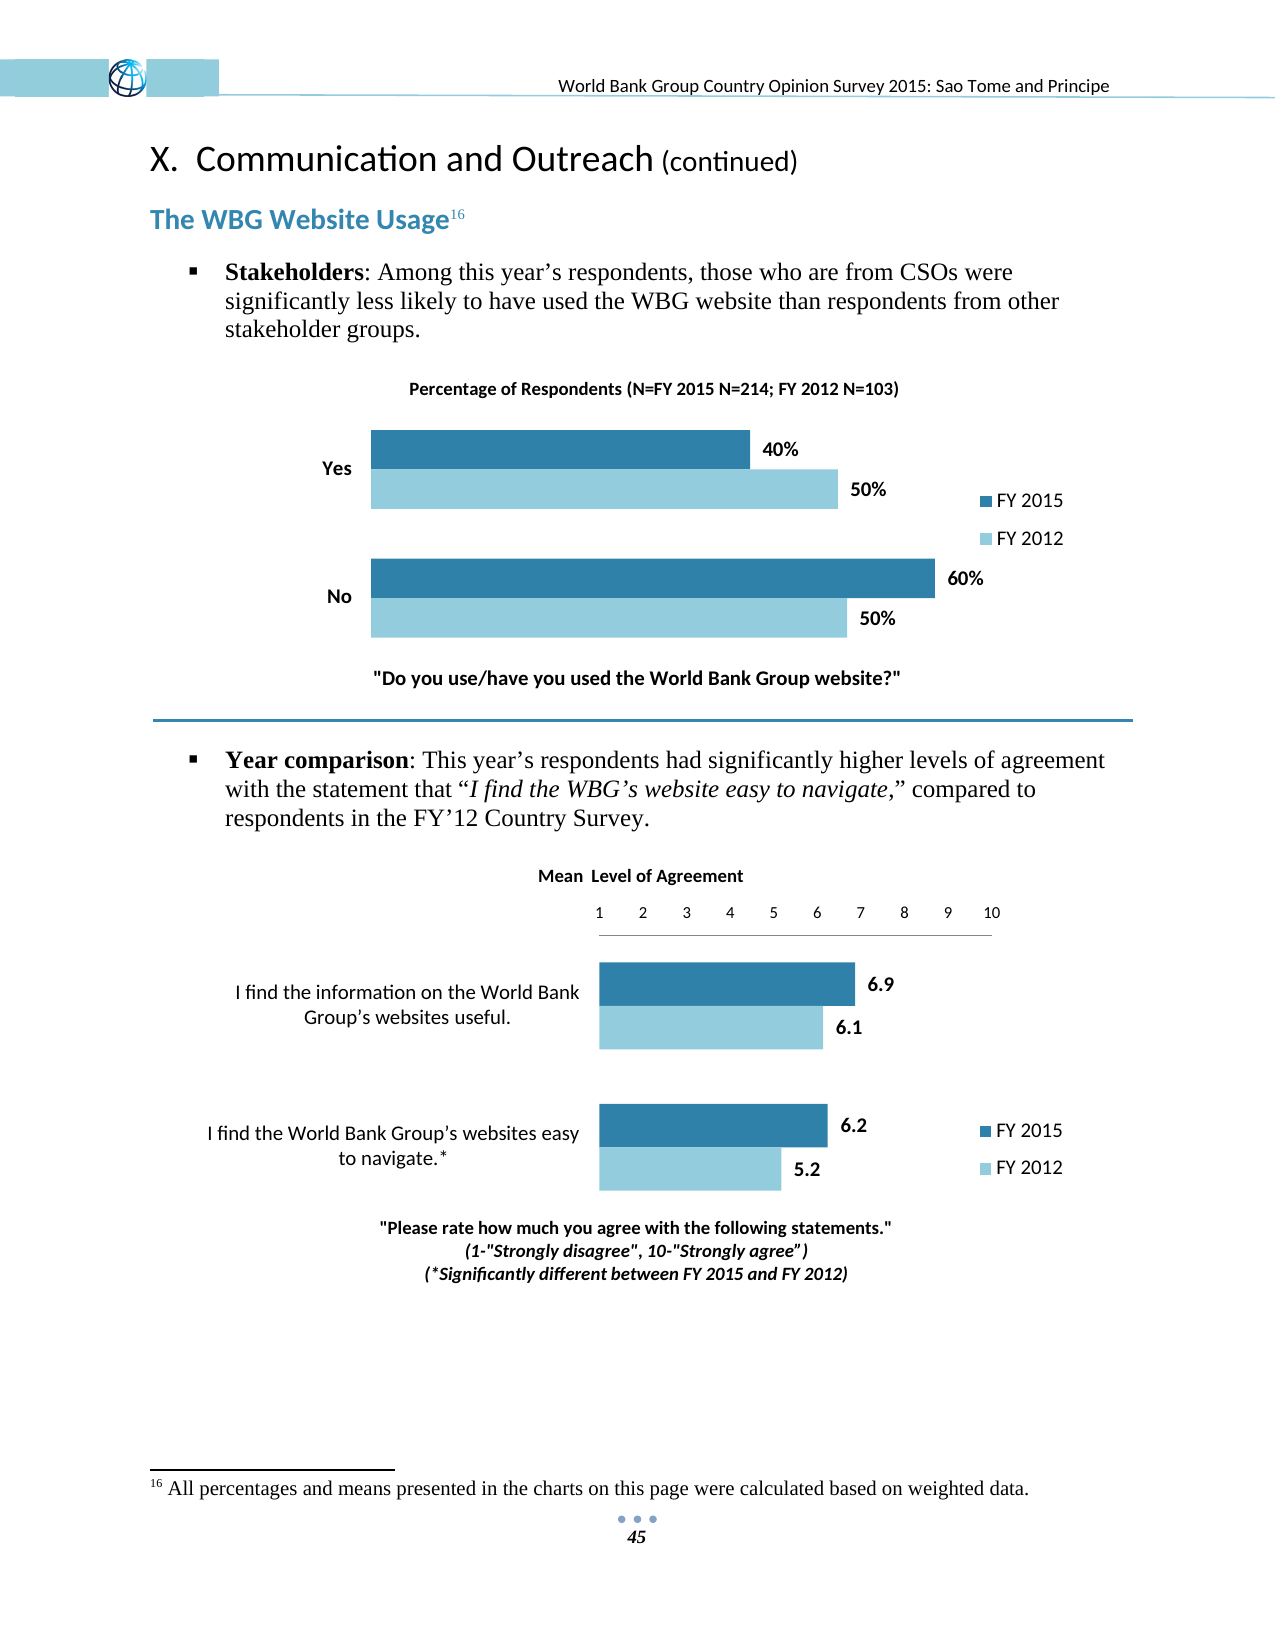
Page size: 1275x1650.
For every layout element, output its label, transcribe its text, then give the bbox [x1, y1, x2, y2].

picture [108, 59, 147, 97]
list Year comparison: This year’s respondents had significantly higher levels of agreement with the statement that “I find the WBG’s website easy to navigate,” compared to respondents in the FY’12 Country Survey. [187, 745, 1125, 832]
subtitle X. Communication and Outreach (continued) [150, 135, 1125, 181]
subtitle The WBG Website Usage [150, 201, 1125, 237]
list Stakeholders: Among this year’s respondents, those who are from CSOs were significantly less likely to have used the WBG website than respondents from other stakeholder groups. [187, 257, 1125, 343]
